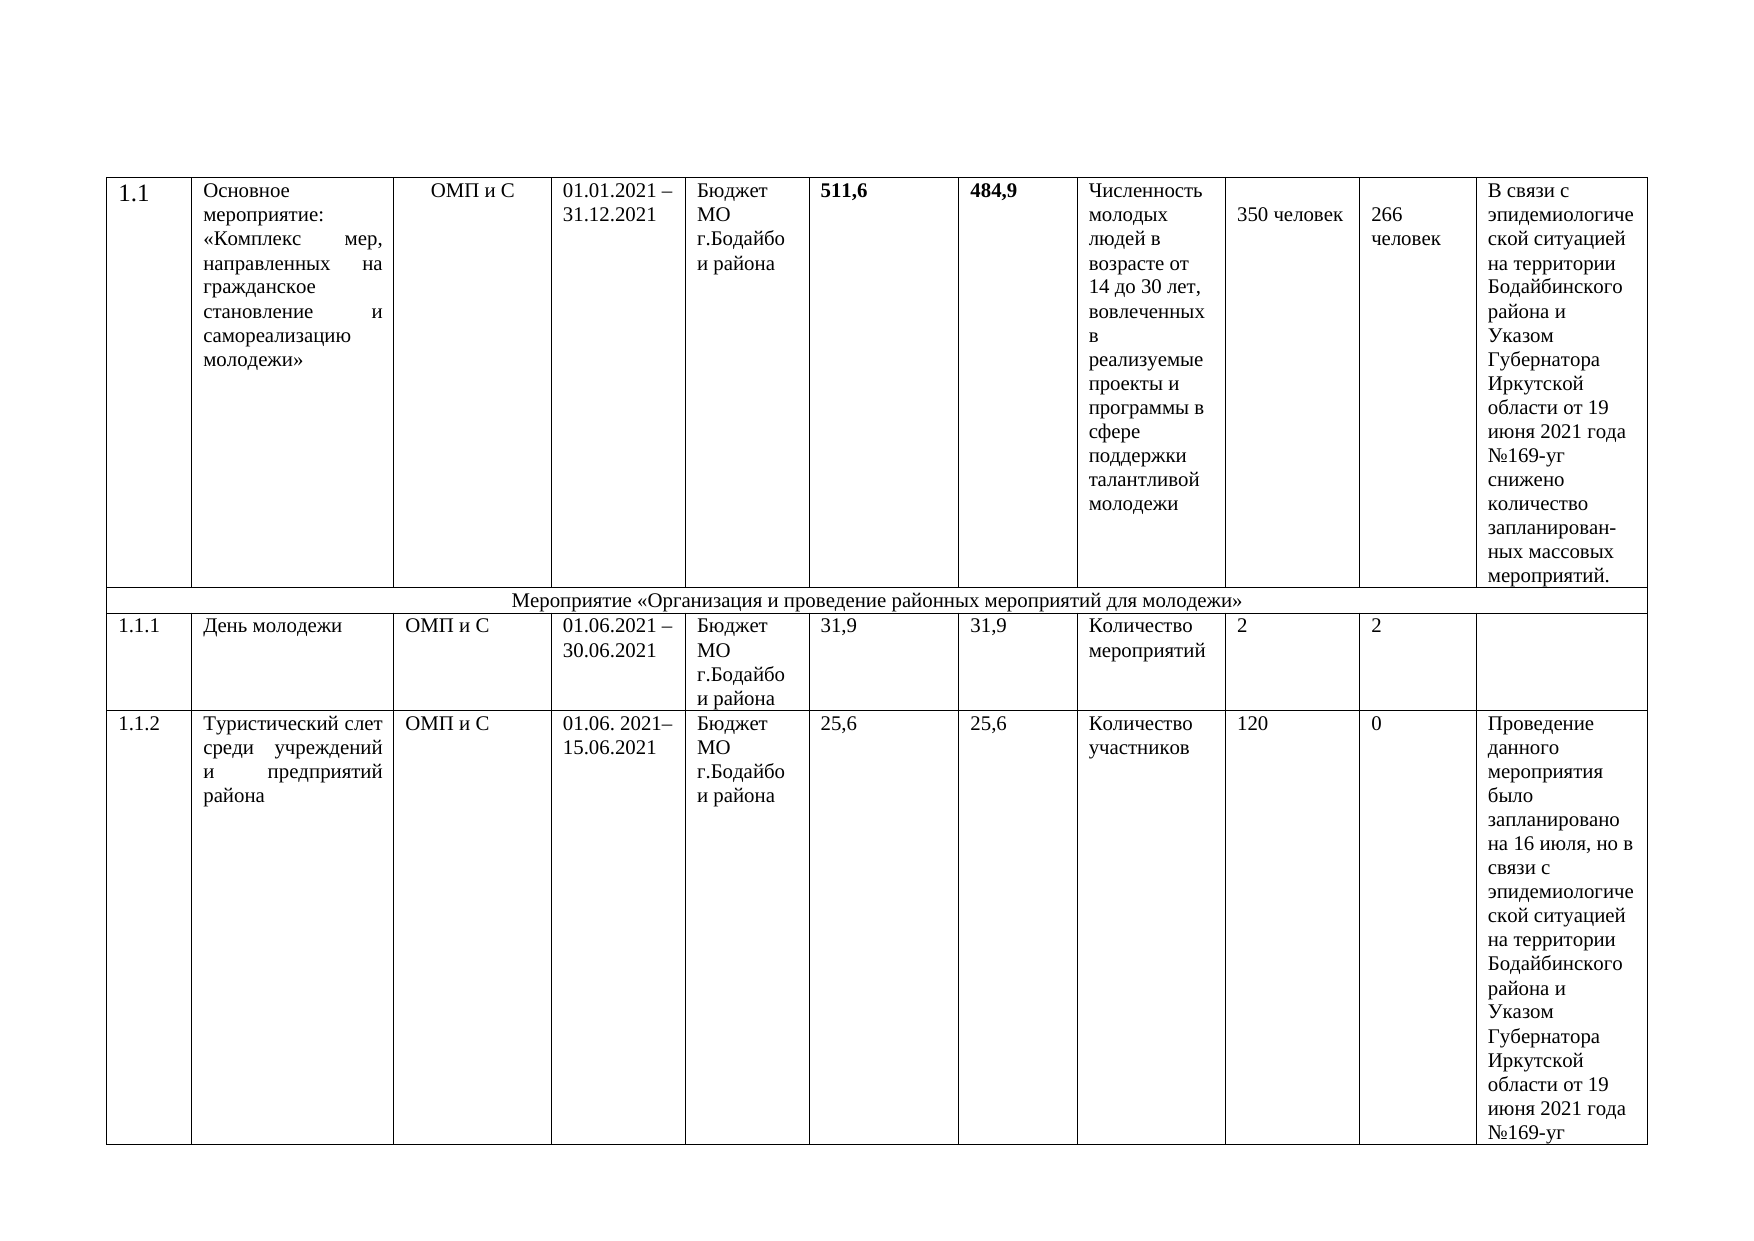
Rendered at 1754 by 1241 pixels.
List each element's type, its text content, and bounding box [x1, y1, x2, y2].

table_cell Численность молодых людей в возрасте от 14 до 30 лет, вовлеченных в реализуемые проекты и программы в сфере поддержки талантливой молодежи [1078, 178, 1225, 587]
table_cell Бюджет МО г.Бодайбо и района [686, 178, 809, 587]
table_cell Мероприятие «Организация и проведение районных мероприятий для молодежи» [107, 588, 1647, 612]
table_cell 1.1 [107, 178, 191, 587]
table_cell 01.01.2021 – 31.12.2021 [552, 178, 685, 587]
table_cell 1.1.2 [107, 711, 191, 1144]
table_cell Бюджет МО г.Бодайбо и района [686, 614, 809, 710]
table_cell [552, 711, 685, 1144]
table_cell 25,6 [810, 711, 958, 1144]
table_cell 120 [1226, 711, 1359, 1144]
table_cell 25,6 [959, 711, 1077, 1144]
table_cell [686, 711, 809, 1144]
table_cell Основное мероприятие: «Комплекс мер, направленных на гражданское становление и самореализацию молодежи» [192, 178, 393, 587]
table_cell Количество мероприятий [1078, 614, 1225, 710]
table_cell ОМП и С [394, 614, 551, 710]
table_cell День молодежи [192, 614, 393, 710]
table_cell 0 [1360, 711, 1476, 1144]
table_cell В связи с эпидемиологической ситуацией на территории Бодайбинского района и Указом Губернатора Иркутской области от 19 июня 2021 года №169-уг снижено количество запланирован-ных массовых мероприятий. [1477, 178, 1647, 587]
table_cell 350 человек [1226, 178, 1359, 587]
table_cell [192, 711, 393, 1144]
table_cell 31,9 [810, 614, 958, 710]
table_cell 266 человек [1360, 178, 1476, 587]
table_cell 31,9 [959, 614, 1077, 710]
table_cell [1477, 711, 1647, 1144]
table_cell 2 [1360, 614, 1476, 710]
table_cell 511,6 [810, 178, 958, 587]
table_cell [1078, 711, 1225, 1144]
table_cell 01.06.2021 – 30.06.2021 [552, 614, 685, 710]
table_cell 1.1.1 [107, 614, 191, 710]
table_cell 484,9 [959, 178, 1077, 587]
table_cell 2 [1226, 614, 1359, 710]
table_cell ОМП и С [394, 711, 551, 1144]
table_cell ОМП и С [394, 178, 551, 587]
table_cell [1477, 614, 1647, 710]
